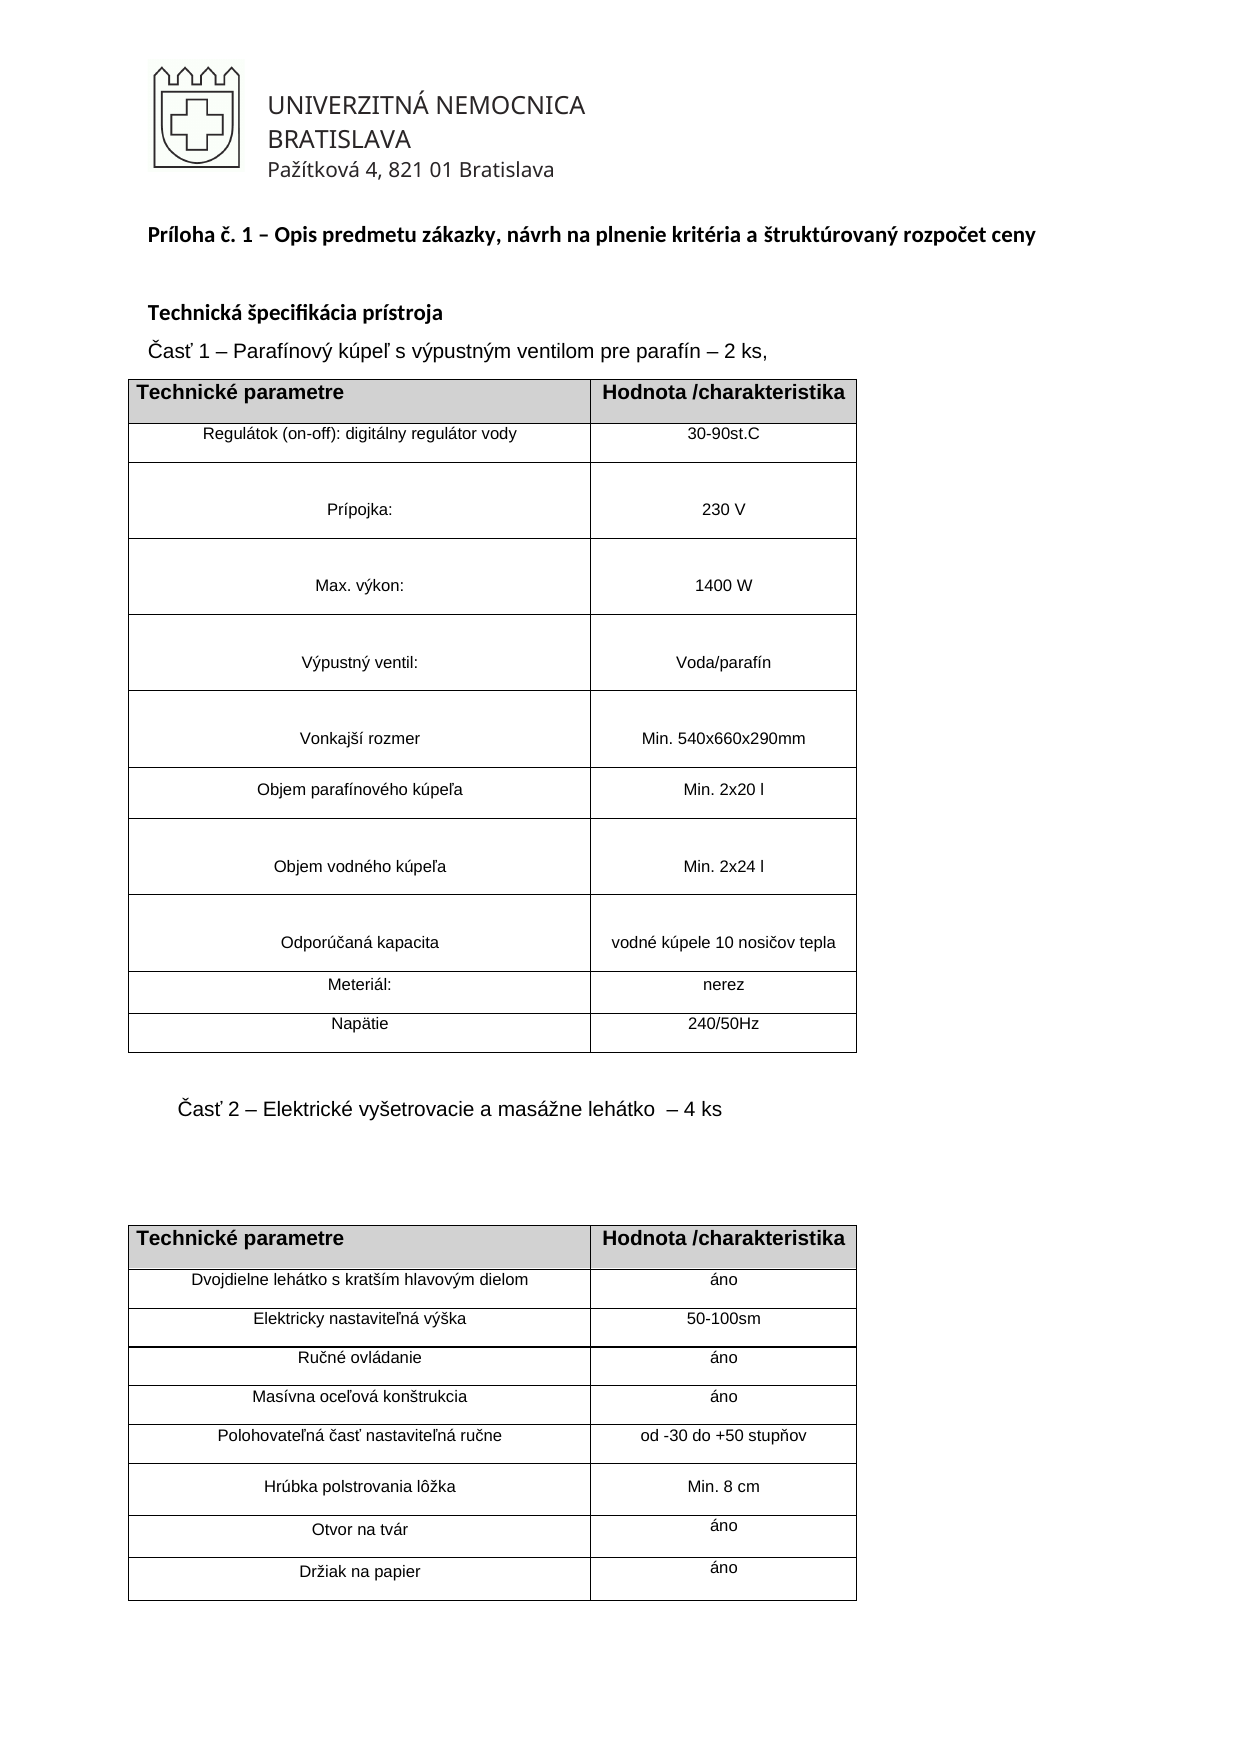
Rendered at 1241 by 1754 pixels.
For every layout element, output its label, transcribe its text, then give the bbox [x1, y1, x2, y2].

table_cell Odporúčaná kapacita [129, 895, 590, 971]
table_cell vodné kúpele 10 nosičov tepla [591, 895, 856, 971]
table_cell 30-90st.C [591, 424, 856, 462]
table_cell 1400 W [591, 539, 856, 614]
table_cell Dvojdielne lehátko s kratším hlavovým dielom [129, 1270, 590, 1307]
table_header Hodnota /charakteristika [591, 380, 856, 423]
table_cell áno [591, 1270, 856, 1307]
table_cell Objem parafínového kúpeľa [129, 768, 590, 818]
table_cell 50-100sm [591, 1309, 856, 1346]
table_cell Min. 540x660x290mm [591, 691, 856, 767]
table_cell Ručné ovládanie [129, 1348, 590, 1385]
table_cell 230 V [591, 463, 856, 538]
table_cell nerez [591, 972, 856, 1013]
table_cell Objem vodného kúpeľa [129, 819, 590, 894]
table_header Technické parametre [129, 380, 590, 423]
table_header Technické parametre [129, 1226, 590, 1268]
table_cell áno [591, 1348, 856, 1385]
table_cell Voda/parafín [591, 615, 856, 690]
table_cell Držiak na papier [129, 1558, 590, 1600]
table_cell Otvor na tvár [129, 1516, 590, 1557]
table_cell 240/50Hz [591, 1014, 856, 1052]
text Časť 2 – Elektrické vyšetrovacie a masážne lehátko – 4 ks [177, 1097, 1092, 1121]
text Technická špecifikácia prístroja [148, 304, 1092, 325]
table_cell Polohovateľná časť nastaviteľná ručne [129, 1425, 590, 1463]
table_cell Napätie [129, 1014, 590, 1052]
table_cell Hrúbka polstrovania lôžka [129, 1464, 590, 1515]
text Časť 1 – Parafínový kúpeľ s výpustným ventilom pre parafín – 2 ks, [148, 341, 1092, 362]
table_cell Regulátok (on-off): digitálny regulátor vody [129, 424, 590, 462]
table_cell Min. 2x24 l [591, 819, 856, 894]
table_cell Max. výkon: [129, 539, 590, 614]
table_header Hodnota /charakteristika [591, 1226, 856, 1268]
table_cell Meteriál: [129, 972, 590, 1013]
table_cell áno [591, 1386, 856, 1424]
table_cell áno [591, 1516, 856, 1557]
table_cell áno [591, 1558, 856, 1600]
table_cell od -30 do +50 stupňov [591, 1425, 856, 1463]
text Príloha č. 1 – Opis predmetu zákazky, návrh na plnenie kritéria a štruktúrovaný rozpočet ceny [148, 220, 1092, 248]
table_cell Min. 2x20 l [591, 768, 856, 818]
table_cell Min. 8 cm [591, 1464, 856, 1515]
picture [147, 59, 245, 172]
table_cell Výpustný ventil: [129, 615, 590, 690]
table_cell Vonkajší rozmer [129, 691, 590, 767]
table_cell Prípojka: [129, 463, 590, 538]
table_cell Elektricky nastaviteľná výška [129, 1309, 590, 1346]
table_cell Masívna oceľová konštrukcia [129, 1386, 590, 1424]
